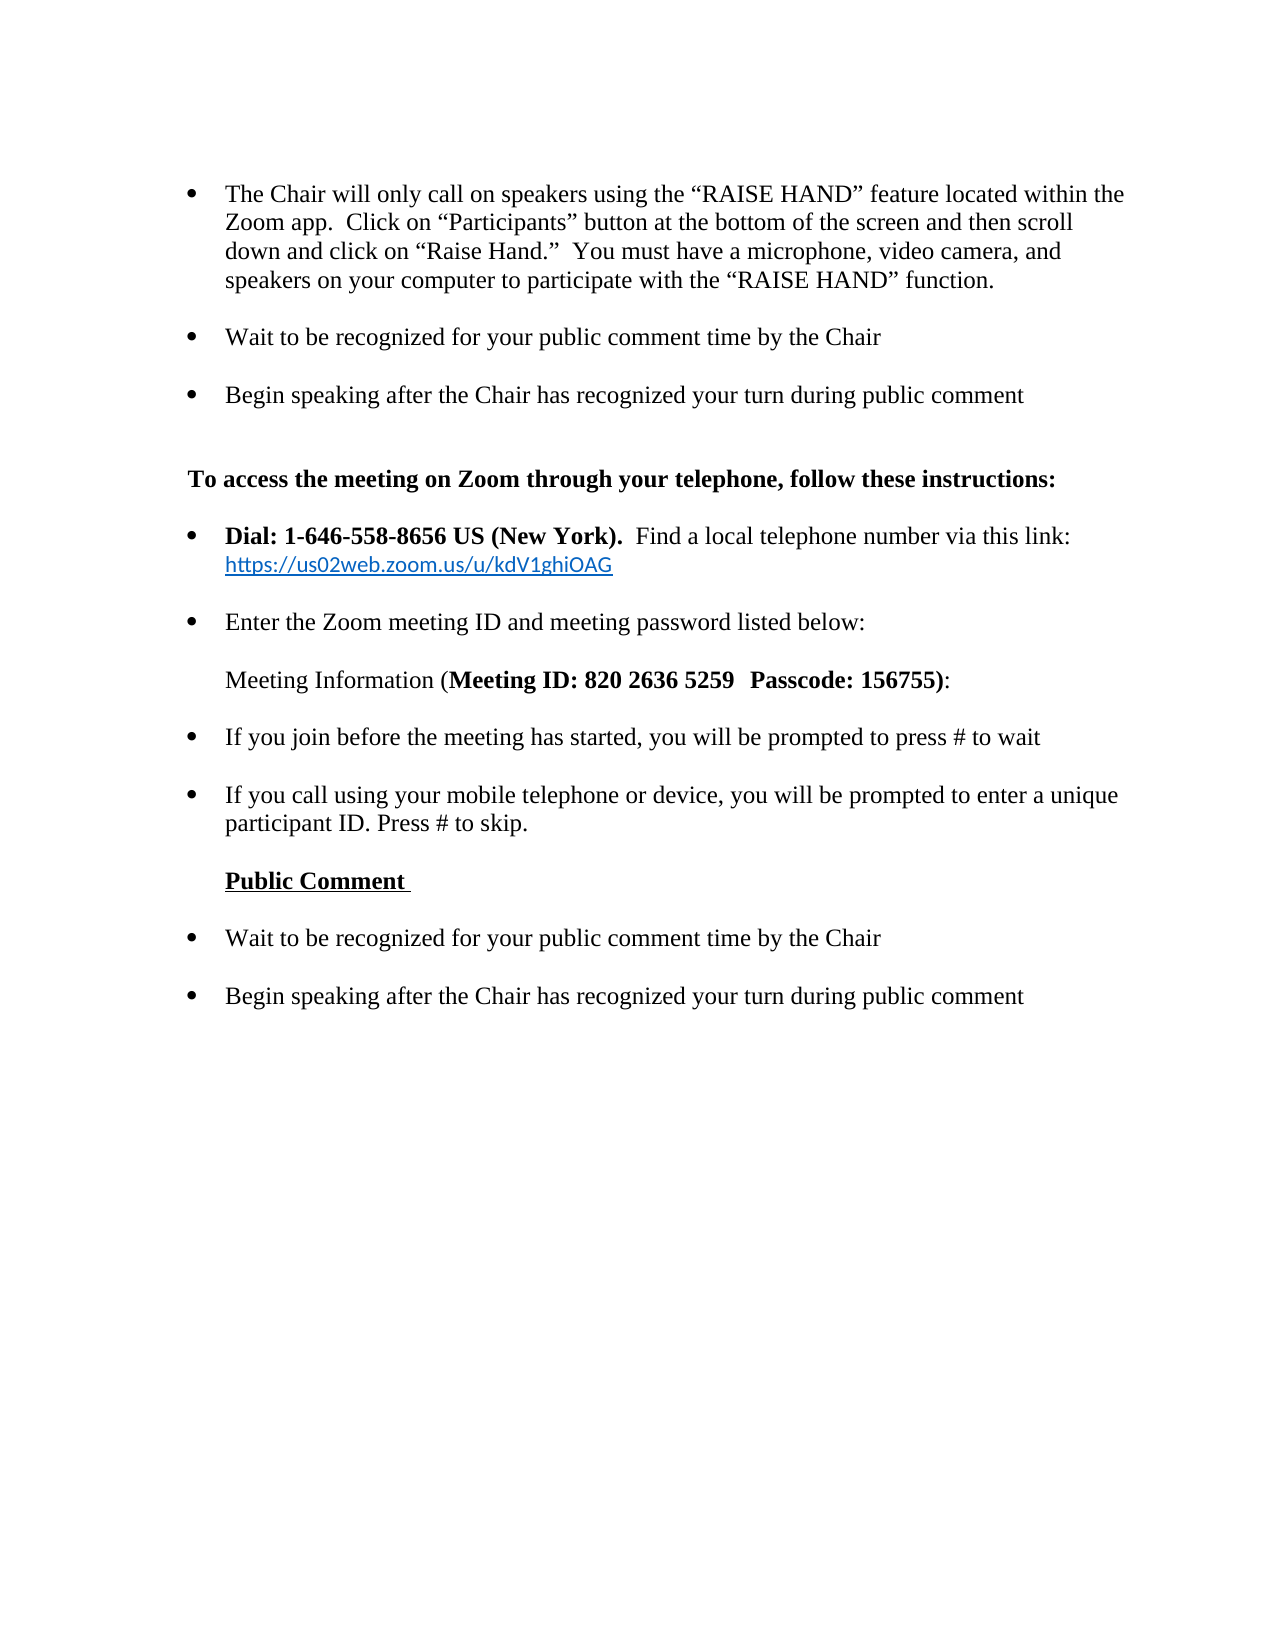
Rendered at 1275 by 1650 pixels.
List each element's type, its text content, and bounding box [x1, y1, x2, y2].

list If you call using your mobile telephone or device, you will be prompted to enter a unique participant ID. Press # to skip. [187, 780, 1125, 837]
list Begin speaking after the Chair has recognized your turn during public comment [187, 981, 1125, 1010]
list To access the meeting on Zoom through your telephone, follow these instructions: [187, 464, 1125, 493]
list Meeting Information (Meeting ID: 820 2636 5259 Passcode: 156755): [225, 665, 1125, 693]
list Enter the Zoom meeting ID and meeting password listed below: [187, 607, 1125, 636]
list Public Comment [225, 866, 1125, 895]
list Wait to be recognized for your public comment time by the Chair [187, 923, 1125, 952]
list If you join before the meeting has started, you will be prompted to press # to wait [187, 722, 1125, 751]
list Wait to be recognized for your public comment time by the Chair [187, 322, 1125, 351]
list The Chair will only call on speakers using the “RAISE HAND” feature located within the Zoom app. Click on “Participants” button at the bottom of the screen and then scroll down and click on “Raise Hand.” You must have a microphone, video camera, and speakers on your computer to participate with the “RAISE HAND” function. [187, 179, 1125, 294]
list Begin speaking after the Chair has recognized your turn during public comment [187, 380, 1125, 409]
list Dial: 1-646-558-8656 US (New York). Find a local telephone number via this link: https://us02web.zoom.us/u/kdV1ghiOAG [187, 521, 1125, 578]
